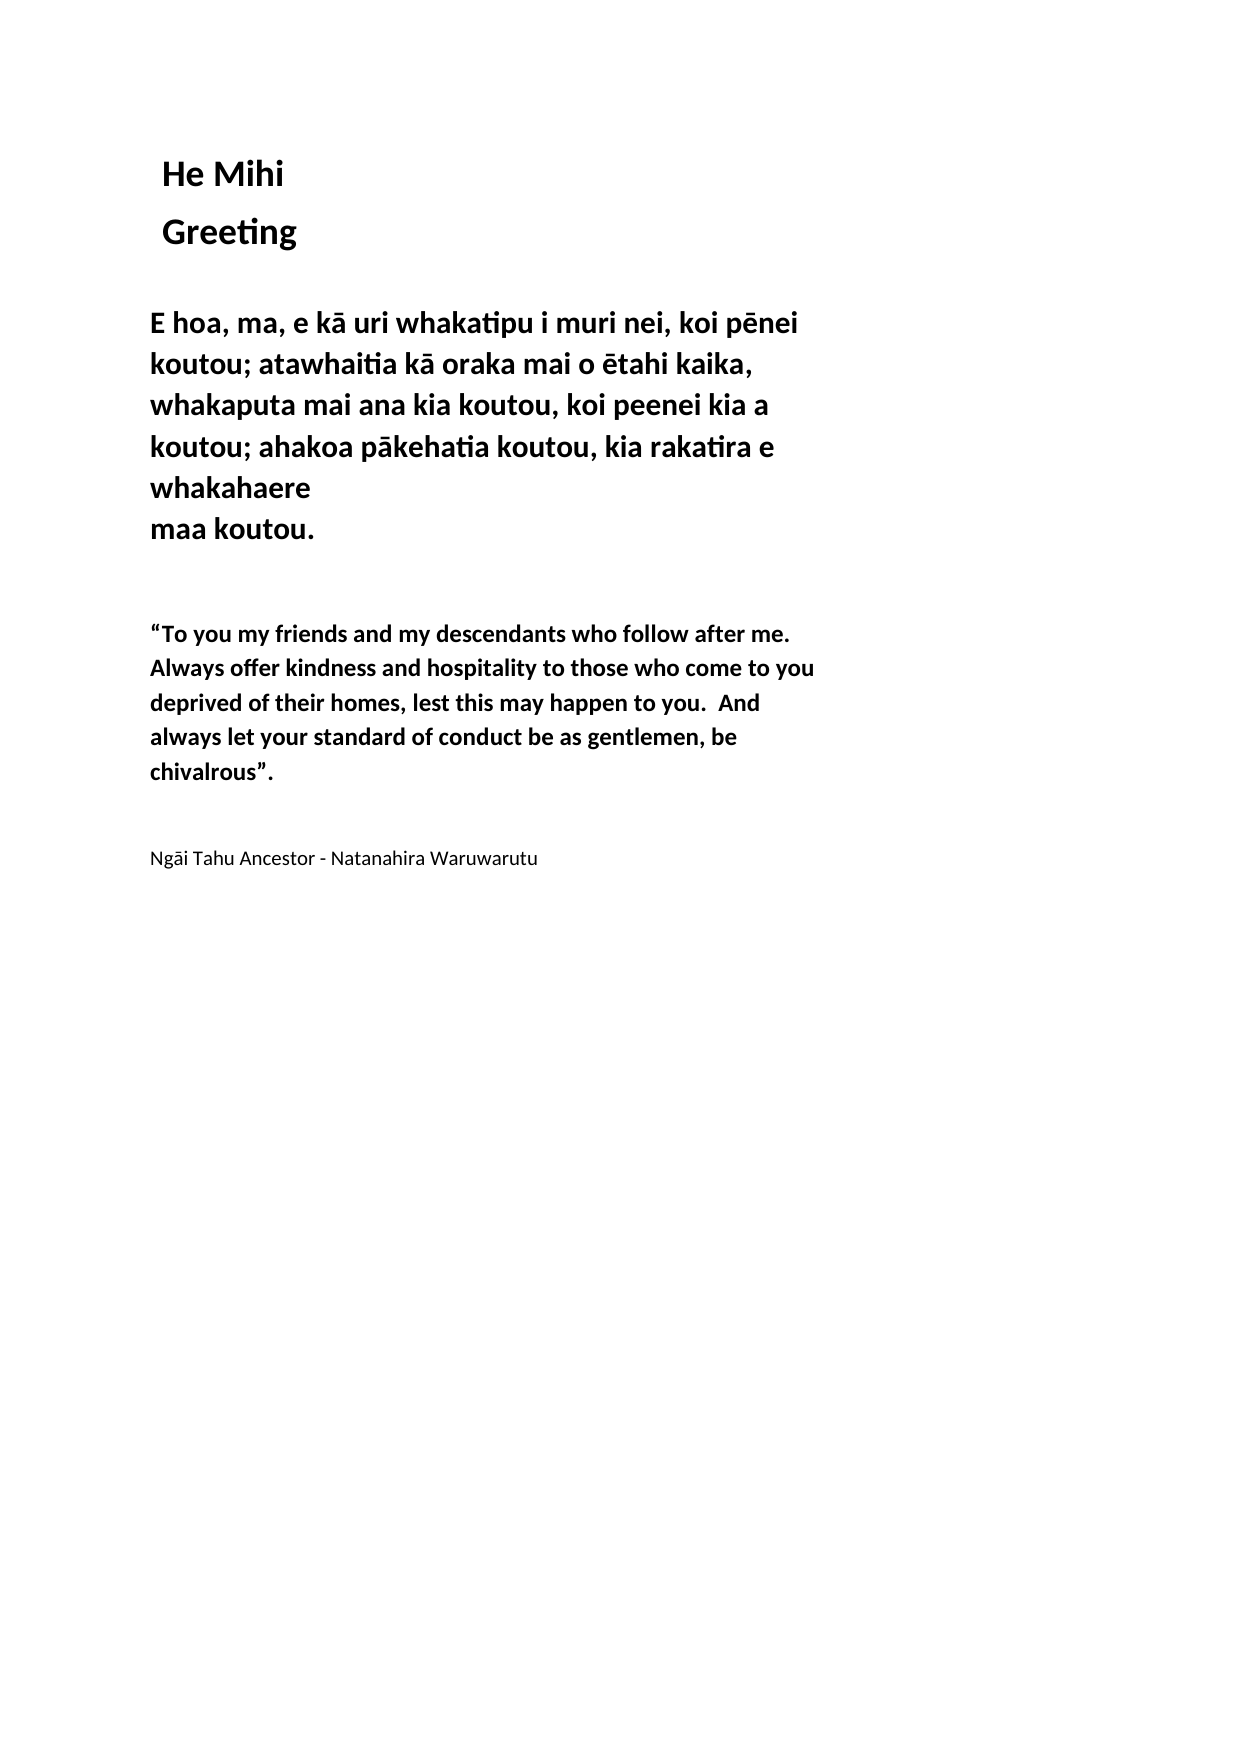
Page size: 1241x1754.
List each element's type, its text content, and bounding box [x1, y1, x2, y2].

text “To you my friends and my descendants who follow after me. Always offer kindness and hospitality to those who come to you deprived of their homes, lest this may happen to you. And always let your standard of conduct be as gentlemen, be chivalrous”. [150, 618, 827, 787]
text E hoa, ma, e kā uri whakatipu i muri nei, koi pēnei koutou; atawhaitia kā oraka mai o ētahi kaika, whakaputa mai ana kia koutou, koi peenei kia a koutou; ahakoa pākehatia koutou, kia rakatira e whakahaere [150, 303, 821, 506]
text He Mihi [162, 150, 1092, 196]
text Ngāi Tahu Ancestor - Natanahira Waruwarutu [150, 845, 777, 871]
text maa koutou. [150, 509, 671, 547]
text Greeting [162, 208, 1092, 254]
